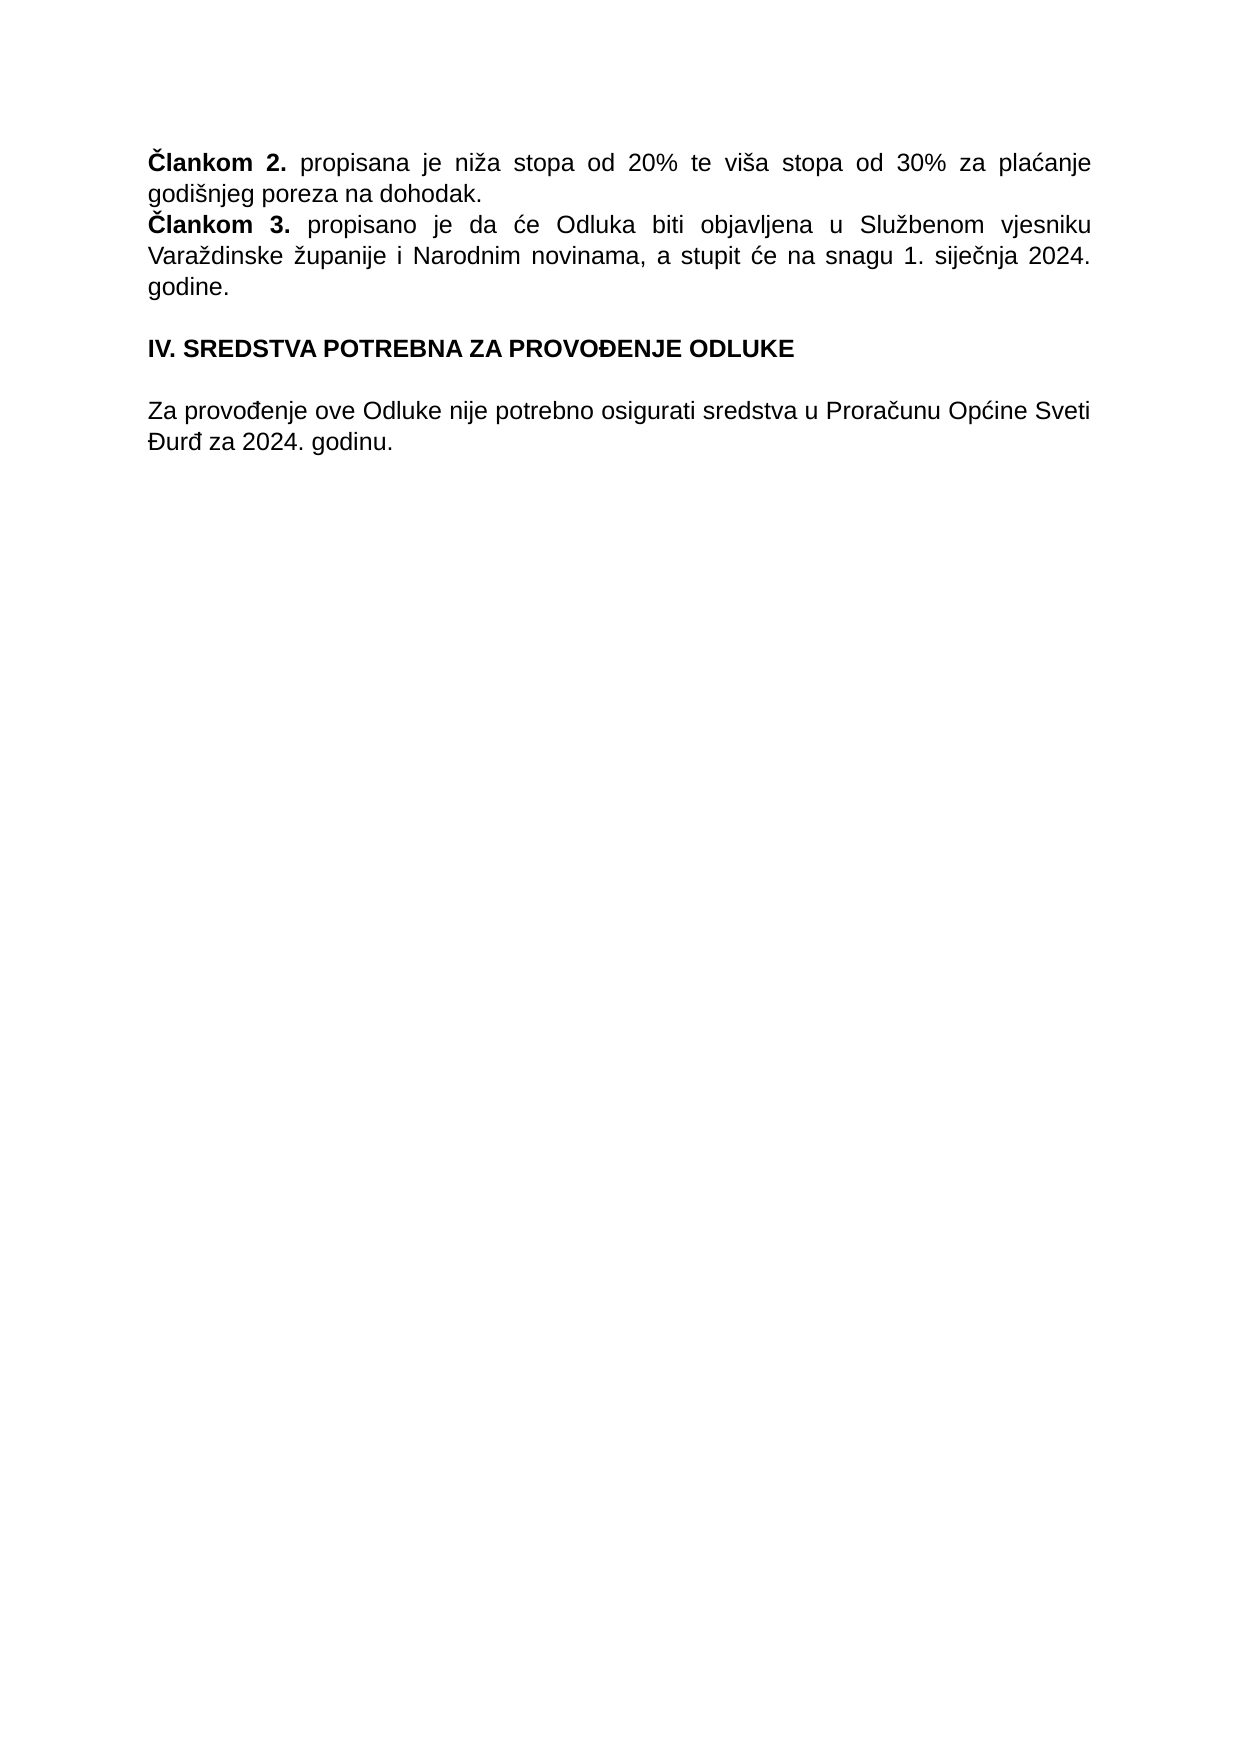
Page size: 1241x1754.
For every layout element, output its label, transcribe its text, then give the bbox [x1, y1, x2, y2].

text Člankom 2. propisana je niža stopa od 20% te viša stopa od 30% za plaćanje godišnjeg poreza na dohodak. [148, 148, 1093, 207]
text Člankom 3. propisano je da će Odluka biti objavljena u Službenom vjesniku Varaždinske županije i Narodnim novinama, a stupit će na snagu 1. siječnja 2024. godine. [148, 210, 1093, 301]
text Za provođenje ove Odluke nije potrebno osigurati sredstva u Proračunu Općine Sveti Đurđ za 2024. godinu. [148, 396, 1093, 456]
text IV. SREDSTVA POTREBNA ZA PROVOĐENJE ODLUKE [148, 334, 1093, 363]
